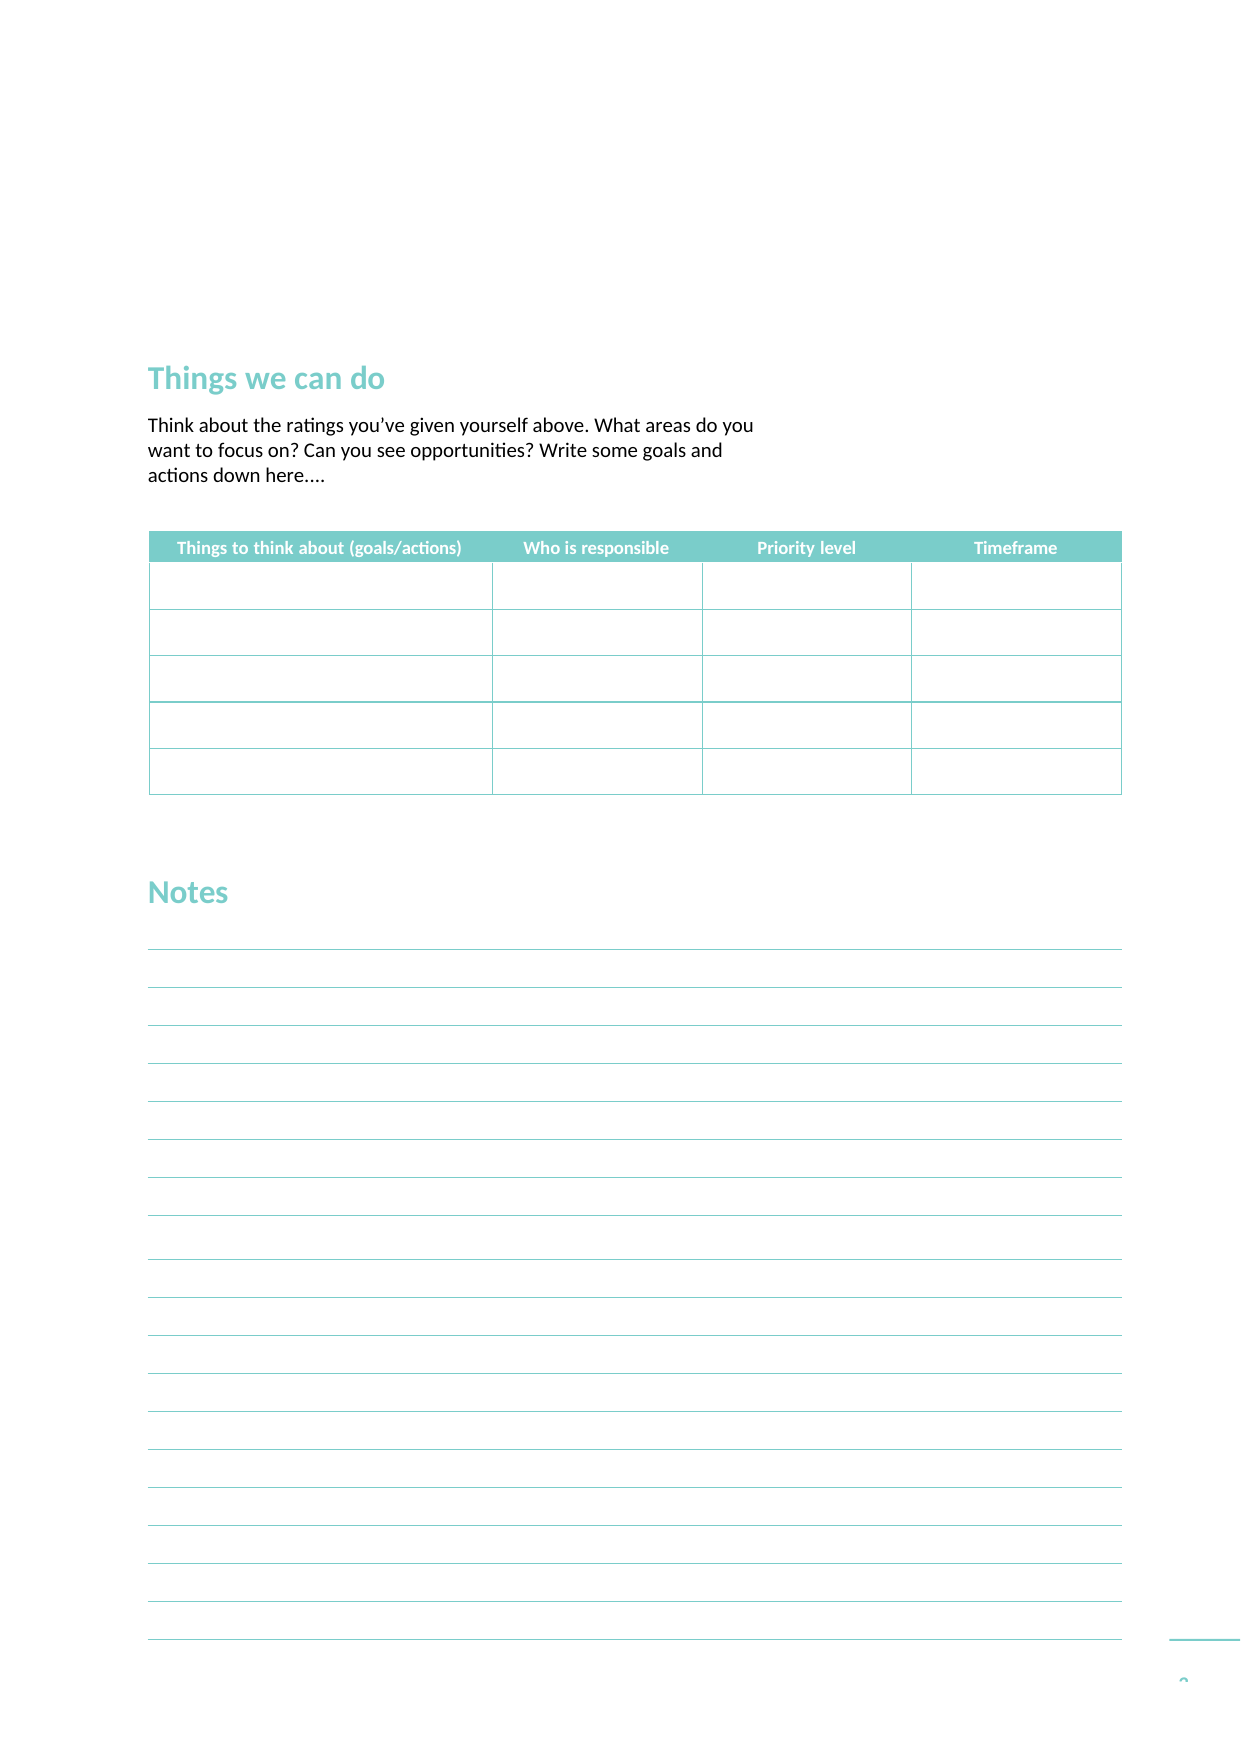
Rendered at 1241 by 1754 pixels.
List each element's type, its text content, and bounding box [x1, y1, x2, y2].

table_header Who is responsible [493, 531, 702, 562]
table_cell [493, 749, 702, 794]
table_header Timeframe [912, 531, 1122, 562]
table_cell [493, 656, 702, 701]
table_cell [150, 749, 492, 794]
table_cell [703, 610, 911, 655]
table_cell [703, 749, 911, 794]
table_cell [493, 703, 702, 747]
table_cell [703, 563, 911, 609]
table_cell [703, 656, 911, 701]
text Think about the ratings you’ve given yourself above. What areas do you want to focus on? Can you see opportunities? Write some goals and actions down here.... [148, 412, 782, 487]
table_cell [912, 749, 1121, 794]
subtitle Things we can do [148, 357, 1203, 398]
table_cell [150, 656, 492, 701]
text Notes [148, 871, 1203, 912]
table_header Priority level [702, 531, 912, 562]
table_cell [150, 703, 492, 747]
table_cell [493, 563, 702, 609]
table_cell [150, 610, 492, 655]
table_cell [703, 703, 911, 747]
table_header Things to think about (goals/actions) [149, 531, 493, 562]
table_cell [912, 610, 1121, 655]
table_cell [912, 656, 1121, 701]
table_cell [150, 563, 492, 609]
table_cell [912, 563, 1121, 609]
table_cell [912, 703, 1121, 747]
table_cell [493, 610, 702, 655]
